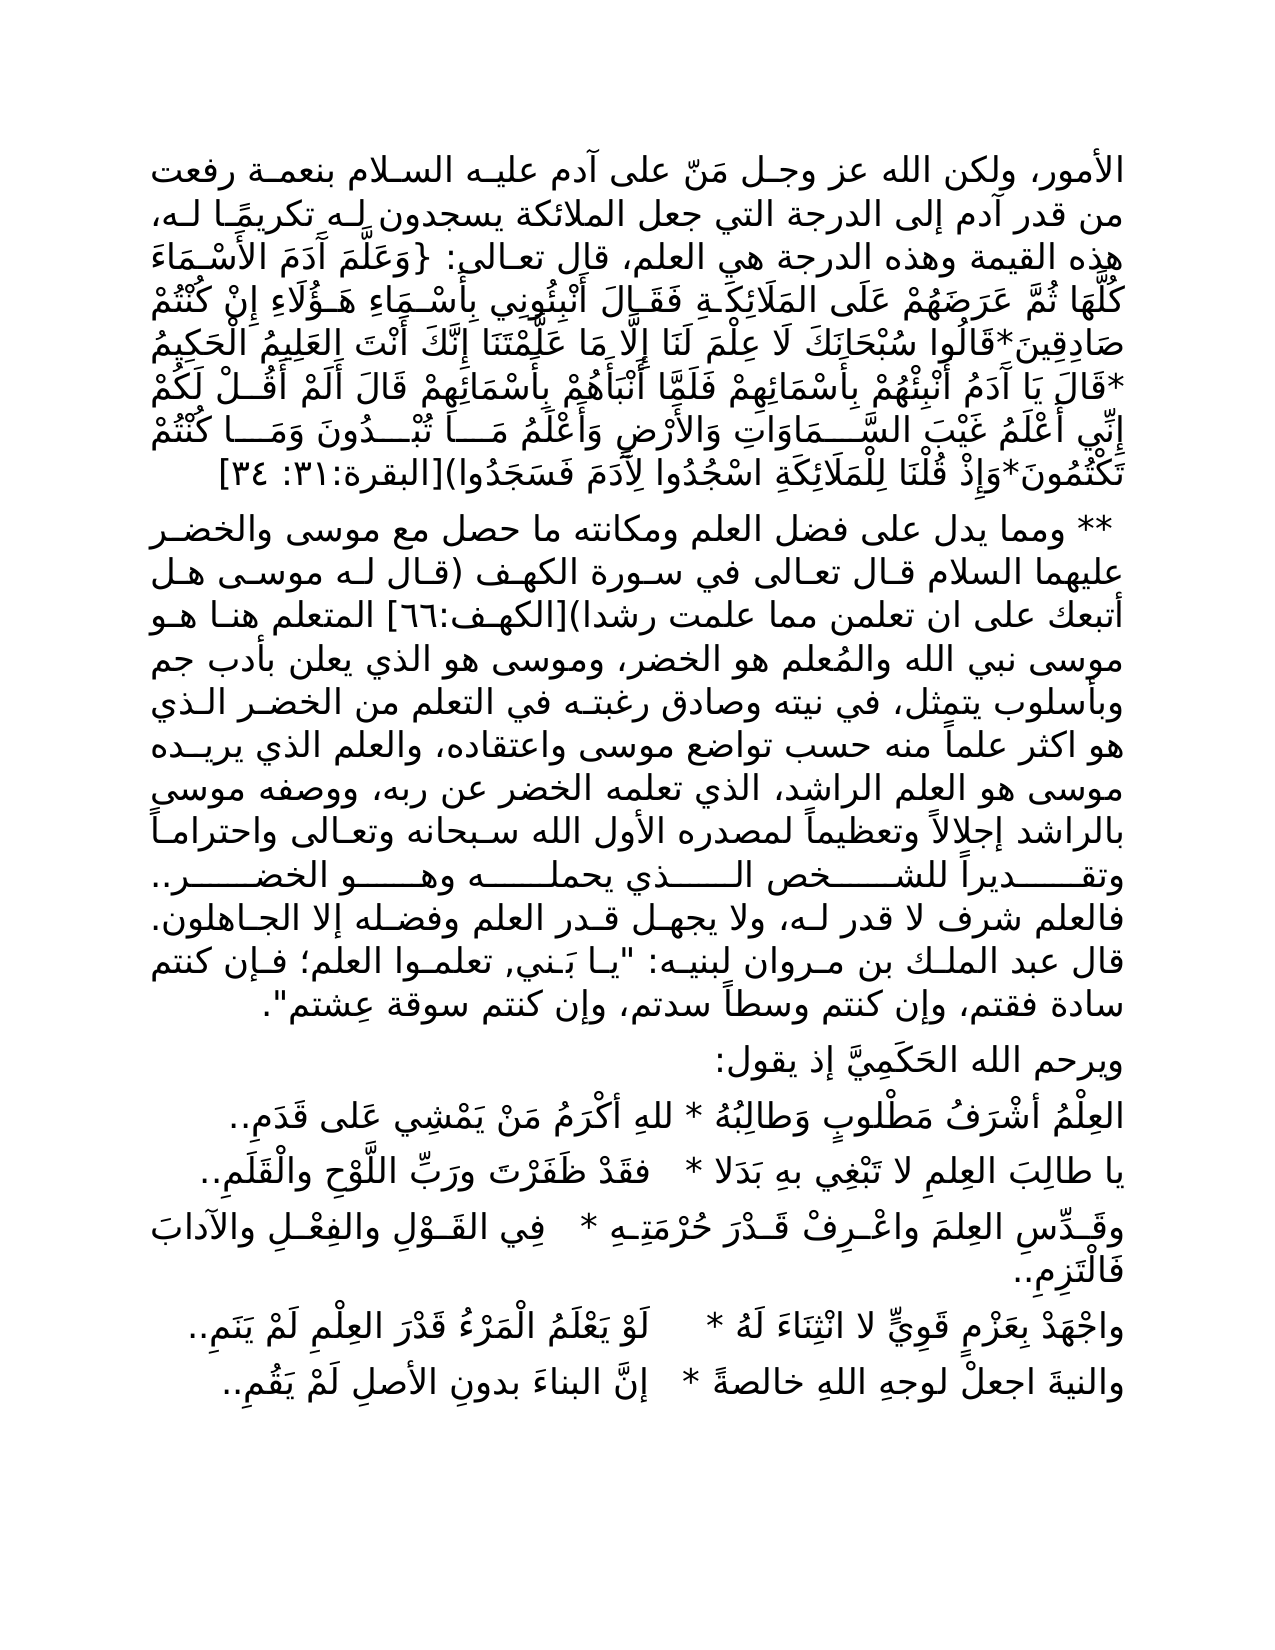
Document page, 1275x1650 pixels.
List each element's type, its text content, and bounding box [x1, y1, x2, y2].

text والنيةَ اجعلْ لوجهِ اللهِ خالصةً * إنَّ البناءَ بدونِ الأصلِ لَمْ يَقُمِ.. [150, 1361, 1125, 1403]
text ** ومما يدل على فضل العلم ومكانته ما حصل مع موسى والخضر عليهما السلام قال تعالى في سورة الكهف (قال له موسى هل أتبعك على ان تعلمن مما علمت رشدا)[الكهف:٦٦] المتعلم هنا هو موسى نبي الله والمُعلم هو الخضر، وموسى هو الذي يعلن بأدب جم وبأسلوب يتمثل، في نيته وصادق رغبته في التعلم من الخضر الذي هو اكثر علماً منه حسب تواضع موسى واعتقاده، والعلم الذي يريده موسى هو العلم الراشد، الذي تعلمه الخضر عن ربه، ووصفه موسى بالراشد إجلالاً وتعظيماً لمصدره الأول الله سبحانه وتعالى واحتراماً وتقديراً للشخص الذي يحمله وهو الخضر.. فالعلم شرف لا قدر له، ولا يجهل قدر العلم وفضله إلا الجاهلون. قال عبد الملك بن مروان لبنيه: "يا بَني, تعلموا العلم؛ فإن كنتم سادة فقتم، وإن كنتم وسطاً سدتم، وإن كنتم سوقة عِشتم". [150, 508, 1125, 1025]
text واجْهَدْ بِعَزْمٍ قَوِيٍّ لا انْثِنَاءَ لَهُ * لَوْ يَعْلَمُ الْمَرْءُ قَدْرَ العِلْمِ لَمْ يَنَمِ.. [150, 1306, 1125, 1347]
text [150, 150, 1125, 494]
text وقَدِّسِ العِلمَ واعْرِفْ قَدْرَ حُرْمَتِهِ * فِي القَوْلِ والفِعْلِ والآدابَ فَالْتَزِمِ.. [150, 1207, 1125, 1291]
text العِلْمُ أشْرَفُ مَطْلوبٍ وَطالِبُهُ * للهِ أكْرَمُ مَنْ يَمْشِي عَلى قَدَمِ.. [150, 1095, 1125, 1137]
text يا طالِبَ العِلمِ لا تَبْغِي بهِ بَدَلا * فقَدْ ظَفَرْتَ ورَبِّ اللَّوْحِ والْقَلَمِ.. [150, 1151, 1125, 1192]
text ويرحم الله الحَكَمِيَّ إذ يقول: [150, 1039, 1125, 1081]
